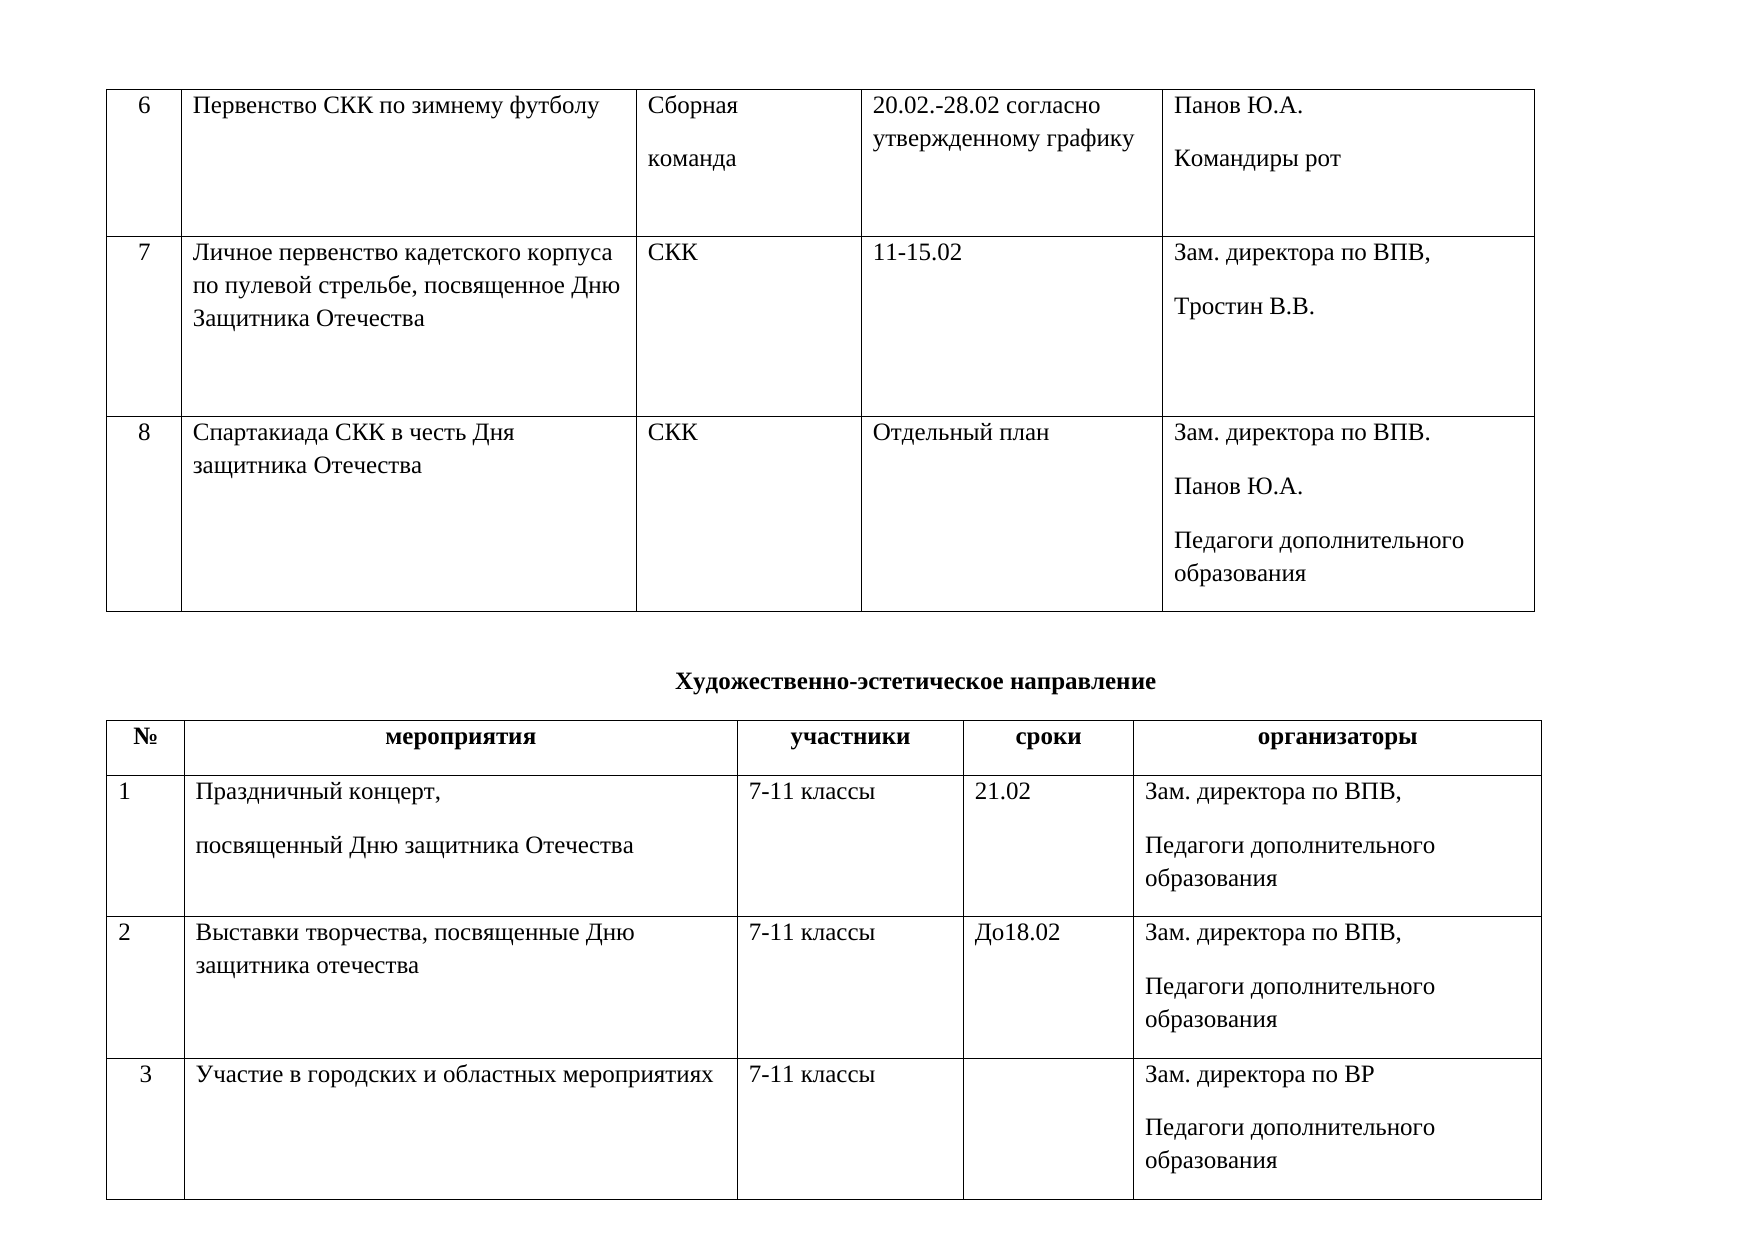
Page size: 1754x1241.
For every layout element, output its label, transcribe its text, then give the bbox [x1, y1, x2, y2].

table_cell 7 [107, 237, 181, 416]
table_header мероприятия [185, 721, 737, 775]
text Художественно-эстетическое направление [118, 666, 1713, 695]
table_cell Праздничный концерт, посвященный Дню защитника Отечества [185, 776, 737, 916]
table_cell Первенство СКК по зимнему футболу [182, 90, 636, 236]
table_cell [1163, 90, 1534, 236]
table_cell [964, 1059, 1133, 1199]
table_header сроки [964, 721, 1133, 775]
table_cell Сборная команда [637, 90, 861, 236]
table_cell СКК [637, 417, 861, 611]
table_cell 3 [107, 1059, 184, 1199]
table_header № [107, 721, 184, 775]
table_cell Личное первенство кадетского корпуса по пулевой стрельбе, посвященное Дню Защитника Отечества [182, 237, 636, 416]
table_cell Зам. директора по ВПВ. Панов Ю.А. Педагоги дополнительного образования [1163, 417, 1534, 611]
table_cell 8 [107, 417, 181, 611]
table_cell Зам. директора по ВР Педагоги дополнительного образования [1134, 1059, 1541, 1199]
table_cell 7-11 классы [738, 1059, 963, 1199]
table_cell Спартакиада СКК в честь Дня защитника Отечества [182, 417, 636, 611]
table_header участники [738, 721, 963, 775]
table_cell 11-15.02 [862, 237, 1162, 416]
table_cell Выставки творчества, посвященные Дню защитника отечества [185, 917, 737, 1058]
table_cell Зам. директора по ВПВ, Педагоги дополнительного образования [1134, 917, 1541, 1058]
table_cell 7-11 классы [738, 776, 963, 916]
table_cell 7-11 классы [738, 917, 963, 1058]
table_cell 6 [107, 90, 181, 236]
table_cell Зам. директора по ВПВ, Педагоги дополнительного образования [1134, 776, 1541, 916]
table_cell 1 [107, 776, 184, 916]
table_cell Зам. директора по ВПВ, Тростин В.В. [1163, 237, 1534, 416]
table_cell Участие в городских и областных мероприятиях [185, 1059, 737, 1199]
table_cell 2 [107, 917, 184, 1058]
table_cell 21.02 [964, 776, 1133, 916]
table_cell СКК [637, 237, 861, 416]
table_header организаторы [1134, 721, 1541, 775]
table_cell Отдельный план [862, 417, 1162, 611]
table_cell До18.02 [964, 917, 1133, 1058]
table_cell 20.02.-28.02 согласно утвержденному графику [862, 90, 1162, 236]
